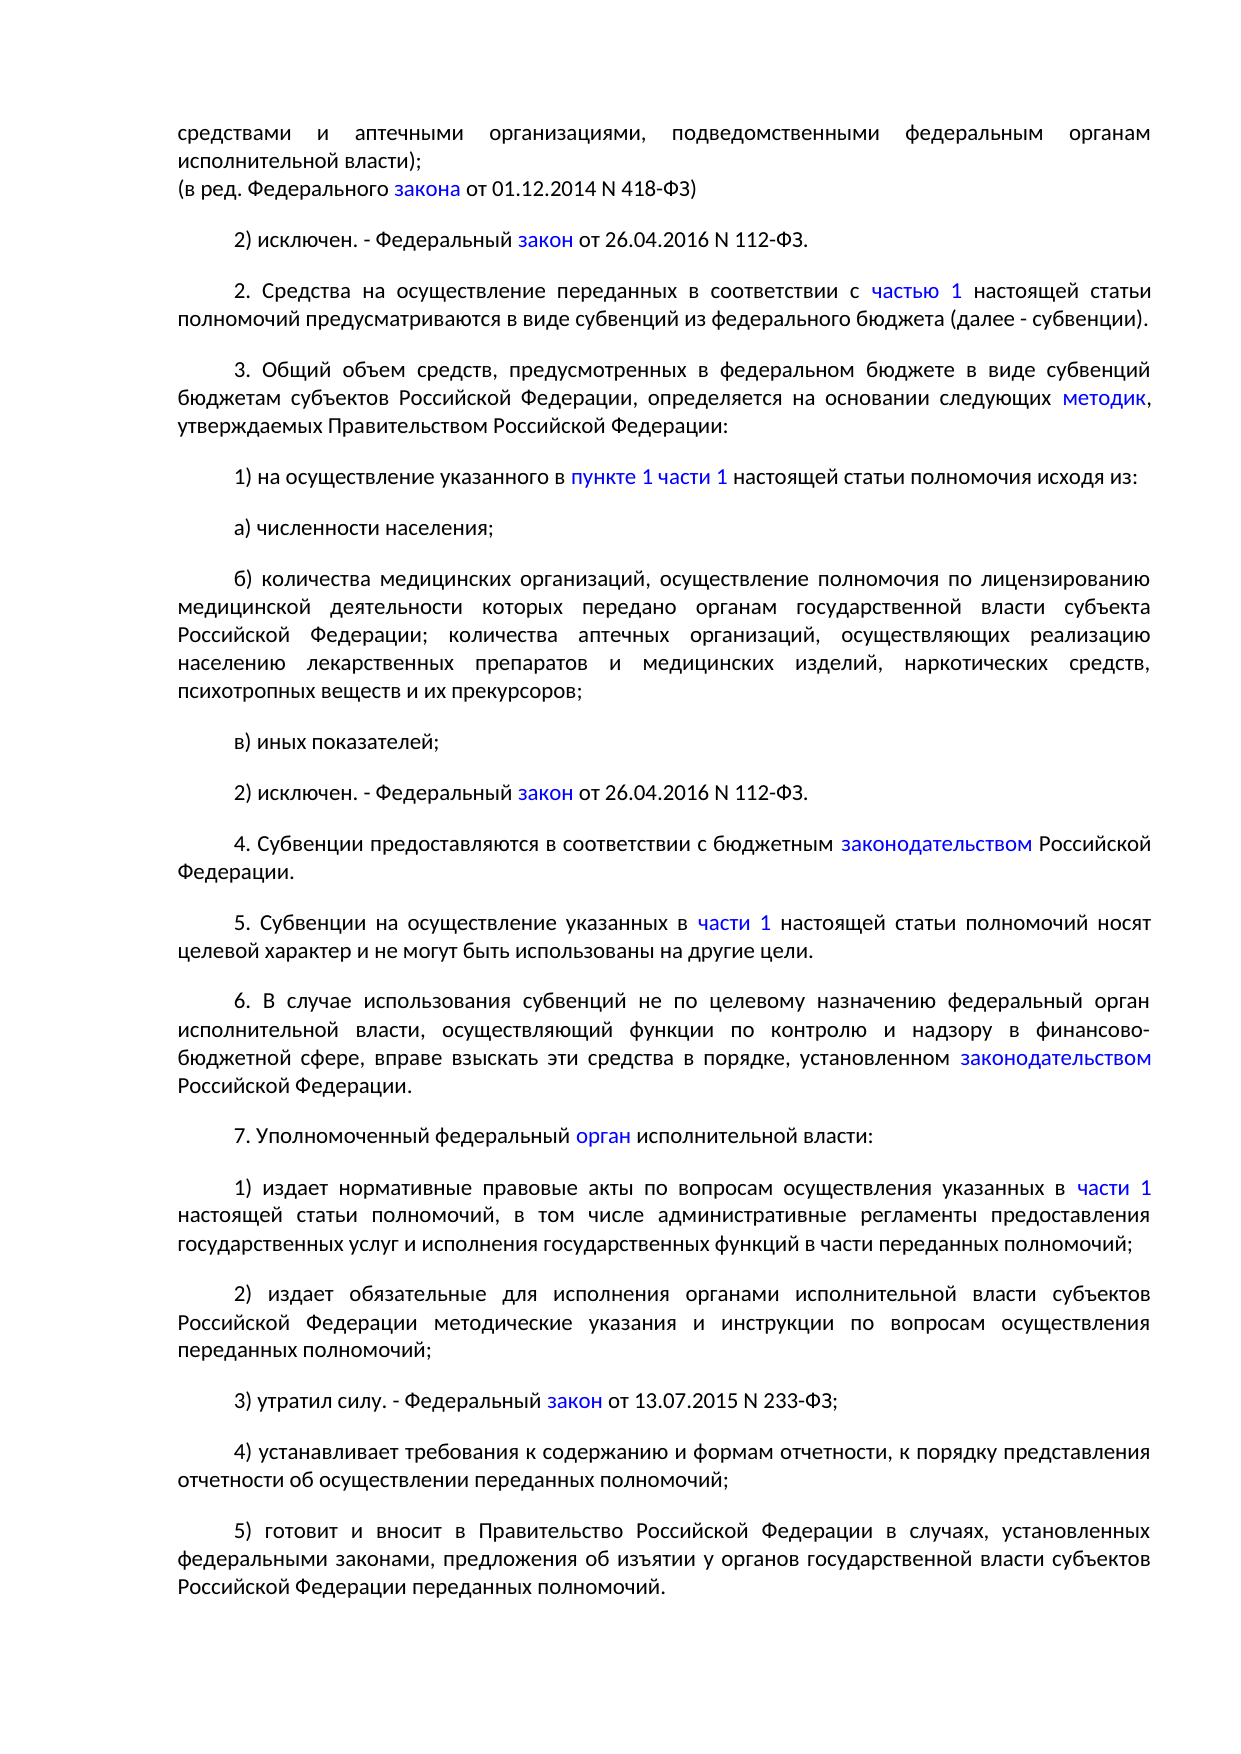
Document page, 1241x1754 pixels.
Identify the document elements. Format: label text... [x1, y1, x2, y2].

text б) количества медицинских организаций, осуществление полномочия по лицензированию медицинской деятельности которых передано органам государственной власти субъекта Российской Федерации; количества аптечных организаций, осуществляющих реализацию населению лекарственных препаратов и медицинских изделий, наркотических средств, психотропных веществ и их прекурсоров; [177, 564, 1152, 704]
text 2) издает обязательные для исполнения органами исполнительной власти субъектов Российской Федерации методические указания и инструкции по вопросам осуществления переданных полномочий; [177, 1279, 1152, 1364]
text 3. Общий объем средств, предусмотренных в федеральном бюджете в виде субвенций бюджетам субъектов Российской Федерации, определяется на основании следующих методик, утверждаемых Правительством Российской Федерации: [177, 355, 1152, 439]
text 1) на осуществление указанного в пункте 1 части 1 настоящей статьи полномочия исходя из: [177, 462, 1152, 490]
text 4) устанавливает требования к содержанию и формам отчетности, к порядку представления отчетности об осуществлении переданных полномочий; [177, 1437, 1152, 1493]
text 6. В случае использования субвенций не по целевому назначению федеральный орган исполнительной власти, осуществляющий функции по контролю и надзору в финансово-бюджетной сфере, вправе взыскать эти средства в порядке, установленном законодательством Российской Федерации. [177, 987, 1152, 1099]
text 1) издает нормативные правовые акты по вопросам осуществления указанных в части 1 настоящей статьи полномочий, в том числе административные регламенты предоставления государственных услуг и исполнения государственных функций в части переданных полномочий; [177, 1173, 1152, 1257]
text 2) исключен. - Федеральный закон от 26.04.2016 N 112-ФЗ. [177, 225, 1152, 253]
text а) численности населения; [177, 513, 1152, 541]
text 3) утратил силу. - Федеральный закон от 13.07.2015 N 233-ФЗ; [177, 1387, 1152, 1414]
text 2) исключен. - Федеральный закон от 26.04.2016 N 112-ФЗ. [177, 778, 1152, 806]
text 7. Уполномоченный федеральный орган исполнительной власти: [177, 1122, 1152, 1150]
text 4. Субвенции предоставляются в соответствии с бюджетным законодательством Российской Федерации. [177, 829, 1152, 885]
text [177, 118, 1152, 174]
text 5) готовит и вносит в Правительство Российской Федерации в случаях, установленных федеральными законами, предложения об изъятии у органов государственной власти субъектов Российской Федерации переданных полномочий. [177, 1516, 1152, 1601]
text 5. Субвенции на осуществление указанных в части 1 настоящей статьи полномочий носят целевой характер и не могут быть использованы на другие цели. [177, 908, 1152, 964]
text (в ред. Федерального закона от 01.12.2014 N 418-ФЗ) [177, 174, 1152, 202]
text в) иных показателей; [177, 727, 1152, 755]
text 2. Средства на осуществление переданных в соответствии с частью 1 настоящей статьи полномочий предусматриваются в виде субвенций из федерального бюджета (далее - субвенции). [177, 276, 1152, 332]
